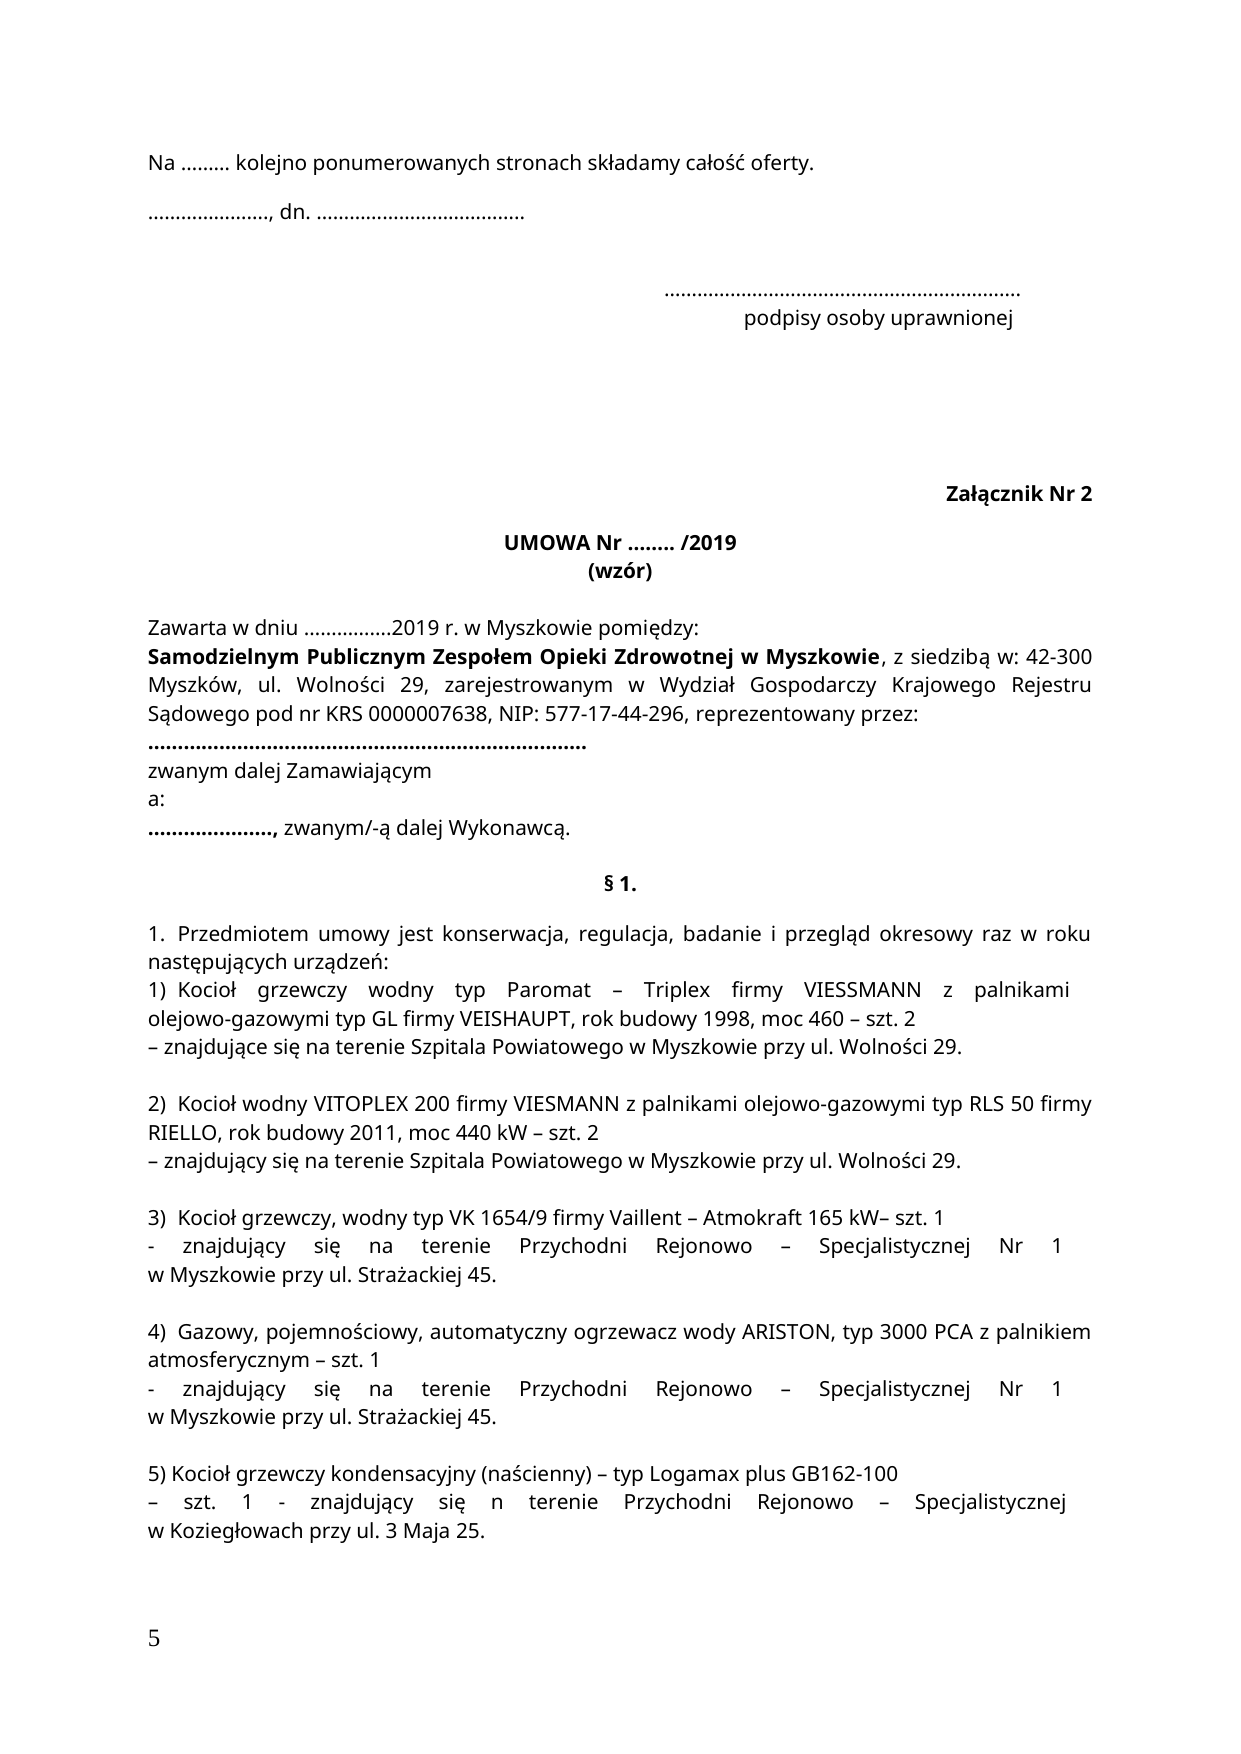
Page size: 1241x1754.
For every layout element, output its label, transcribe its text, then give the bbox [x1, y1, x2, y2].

text Załącznik Nr 2 [148, 479, 1092, 507]
list Przedmiotem umowy jest konserwacja, regulacja, badanie i przegląd okresowy raz w roku następujących urządzeń: [148, 919, 1092, 976]
list Kocioł wodny VITOPLEX 200 firmy VIESMANN z palnikami olejowo-gazowymi typ RLS 50 firmy RIELLO, rok budowy 2011, moc 440 kW – szt. 2 [148, 1089, 1092, 1146]
list Kocioł grzewczy, wodny typ VK 1654/9 firmy Vaillent – Atmokraft 165 kW– szt. 1 [148, 1203, 1092, 1232]
text - znajdujący się na terenie Przychodni Rejonowo – Specjalistycznej Nr 1 w Myszkowie przy ul. Strażackiej 45. [148, 1232, 1092, 1288]
text Zawarta w dniu …………….2019 r. w Myszkowie pomiędzy: [148, 613, 1092, 642]
list Kocioł grzewczy wodny typ Paromat – Triplex firmy VIESSMANN z palnikami olejowo-gazowymi typ GL firmy VEISHAUPT, rok budowy 1998, moc 460 – szt. 2 [148, 976, 1092, 1032]
text 5) Kocioł grzewczy kondensacyjny (naścienny) – typ Logamax plus GB162-100 [148, 1459, 1092, 1487]
text a: [148, 784, 1092, 813]
text Na ……… kolejno ponumerowanych stronach składamy całość oferty. [148, 148, 1092, 176]
text …………………, zwanym/-ą dalej Wykonawcą. [148, 813, 1092, 841]
text (wzór) [148, 557, 1092, 585]
text UMOWA Nr …….. /2019 [148, 528, 1092, 557]
text ……………………………….………………………. [148, 246, 1092, 303]
list Gazowy, pojemnościowy, automatyczny ogrzewacz wody ARISTON, typ 3000 PCA z palnikiem atmosferycznym – szt. 1 [148, 1317, 1092, 1374]
text podpisy osoby uprawnionej [665, 303, 1092, 331]
text - znajdujący się na terenie Przychodni Rejonowo – Specjalistycznej Nr 1 w Myszkowie przy ul. Strażackiej 45. [148, 1374, 1092, 1431]
text – znajdujący się na terenie Szpitala Powiatowego w Myszkowie przy ul. Wolności 29. [148, 1146, 1092, 1175]
text § 1. [148, 869, 1092, 898]
text Samodzielnym Publicznym Zespołem Opieki Zdrowotnej w Myszkowie, z siedzibą w: 42-300 Myszków, ul. Wolności 29, zarejestrowanym w Wydział Gospodarczy Krajowego Rejestru Sądowego pod nr KRS 0000007638, NIP: 577-17-44-296, reprezentowany przez: [148, 642, 1092, 727]
text – szt. 1 - znajdujący się n terenie Przychodni Rejonowo – Specjalistycznej w Koziegłowach przy ul. 3 Maja 25. [148, 1487, 1092, 1544]
text zwanym dalej Zamawiającym [148, 756, 1092, 784]
text …………………., dn. ……………………………….. [148, 197, 1092, 225]
text – znajdujące się na terenie Szpitala Powiatowego w Myszkowie przy ul. Wolności 29. [148, 1032, 1092, 1061]
text ……………………………………………………………….. [148, 727, 1092, 756]
